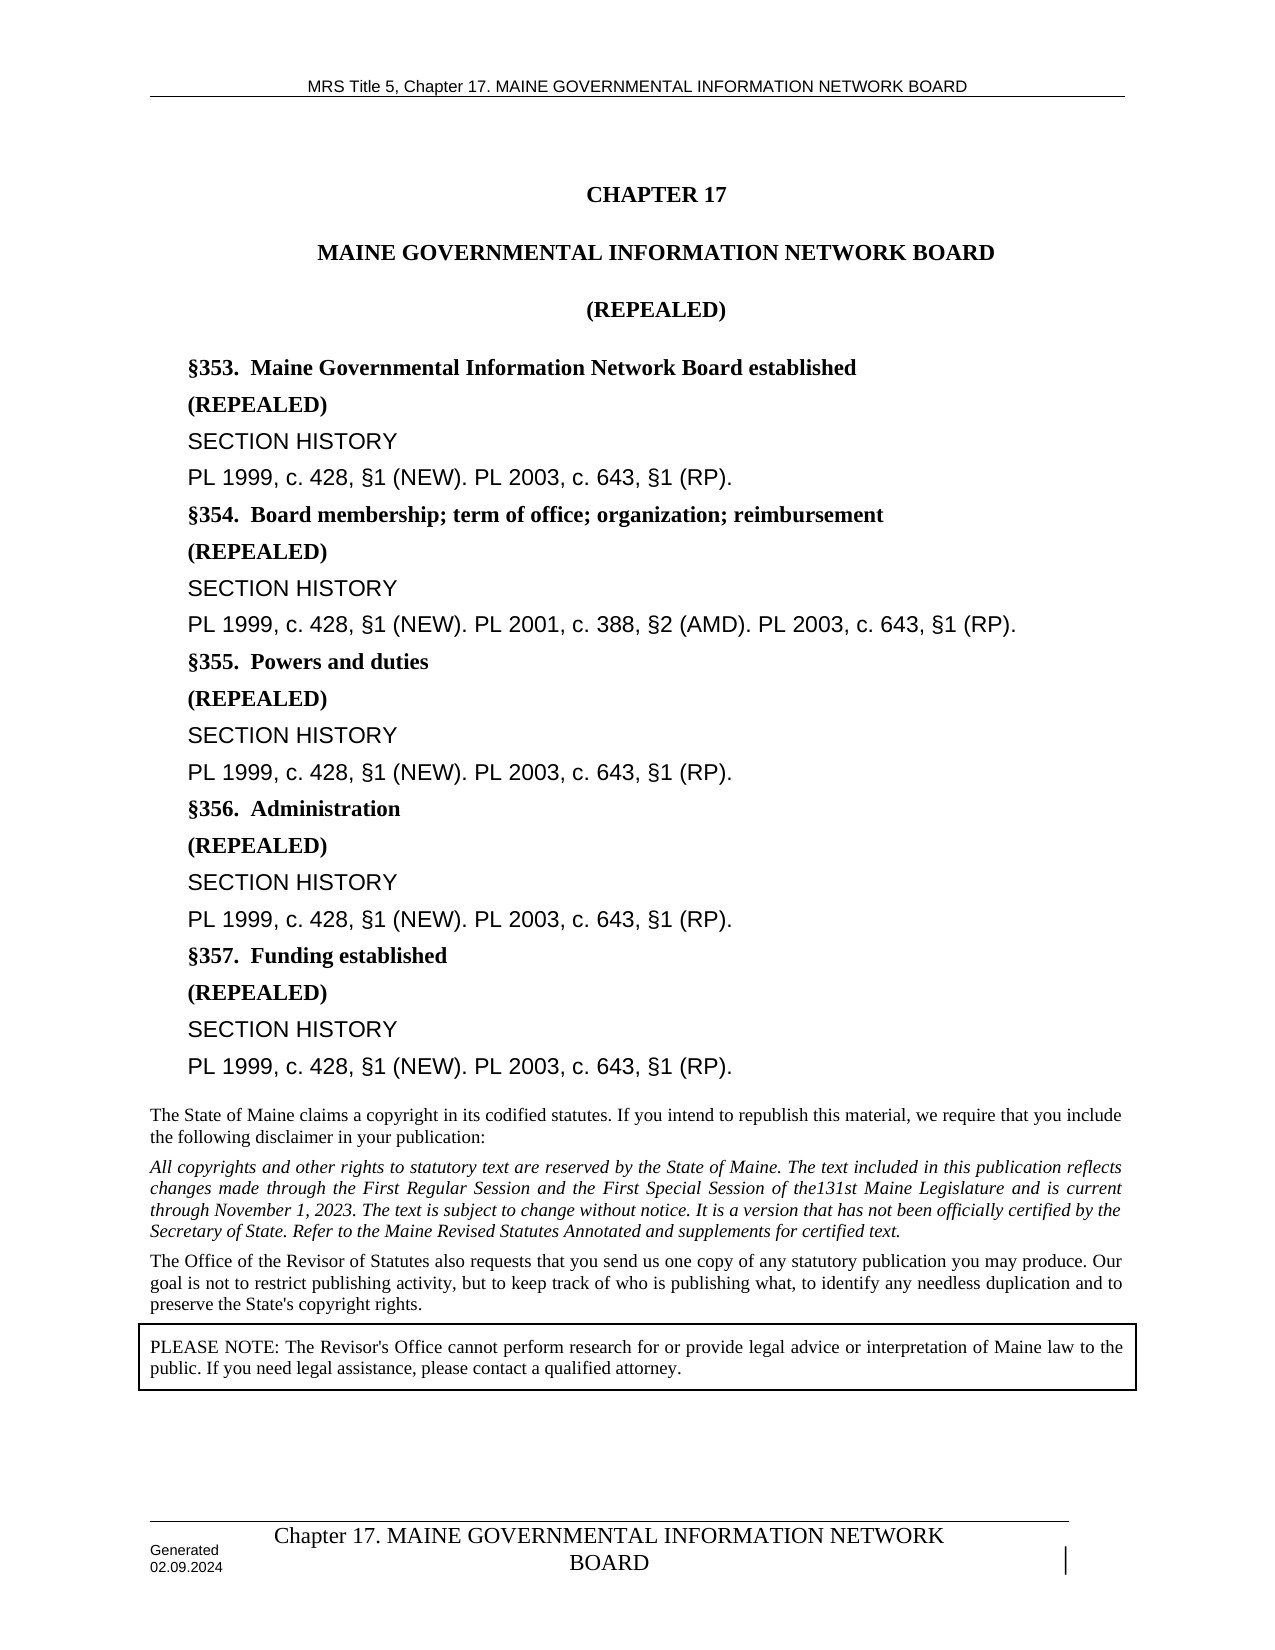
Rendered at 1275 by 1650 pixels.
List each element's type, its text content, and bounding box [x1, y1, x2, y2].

text SECTION HISTORY [187, 575, 1125, 601]
text §355. Powers and duties [187, 648, 1125, 674]
text (REPEALED) [187, 979, 1125, 1006]
text PLEASE NOTE: The Revisor's Office cannot perform research for or provide legal advice or interpretation of Maine law to the public. If you need legal assistance, please contact a qualified attorney. [140, 1325, 1135, 1389]
text The Office of the Revisor of Statutes also requests that you send us one copy of any statutory publication you may produce. Our goal is not to restrict publishing activity, but to keep track of who is publishing what, to identify any needless duplication and to preserve the State's copyright rights. [150, 1250, 1125, 1315]
text PL 1999, c. 428, §1 (NEW). PL 2003, c. 643, §1 (RP). [187, 1053, 1125, 1079]
text PL 1999, c. 428, §1 (NEW). PL 2003, c. 643, §1 (RP). [187, 758, 1125, 785]
text §353. Maine Governmental Information Network Board established [187, 354, 1125, 380]
text SECTION HISTORY [187, 869, 1125, 895]
text (REPEALED) [187, 538, 1125, 564]
text SECTION HISTORY [187, 722, 1125, 748]
text (REPEALED) [187, 391, 1125, 417]
text §356. Administration [187, 795, 1125, 822]
text SECTION HISTORY [187, 1016, 1125, 1042]
text (REPEALED) [187, 296, 1125, 323]
text SECTION HISTORY [187, 428, 1125, 454]
text PL 1999, c. 428, §1 (NEW). PL 2001, c. 388, §2 (AMD). PL 2003, c. 643, §1 (RP). [187, 611, 1125, 638]
text §357. Funding established [187, 942, 1125, 969]
text §354. Board membership; term of office; organization; reimbursement [187, 501, 1125, 527]
text CHAPTER 17 [187, 181, 1125, 208]
text PL 1999, c. 428, §1 (NEW). PL 2003, c. 643, §1 (RP). [187, 906, 1125, 932]
text PL 1999, c. 428, §1 (NEW). PL 2003, c. 643, §1 (RP). [187, 464, 1125, 491]
text (REPEALED) [187, 832, 1125, 858]
text (REPEALED) [187, 685, 1125, 711]
text All copyrights and other rights to statutory text are reserved by the State of Maine. The text included in this publication reflects changes made through the First Regular Session and the First Special Session of the131st Maine Legislature and is current through November 1, 2023 . The text is subject to change without notice. It is a version that has not been officially certified by the Secretary of State. Refer to the Maine Revised Statutes Annotated and supplements for certified text. [150, 1156, 1125, 1242]
text The State of Maine claims a copyright in its codified statutes. If you intend to republish this material, we require that you include the following disclaimer in your publication: [150, 1104, 1125, 1147]
text MAINE GOVERNMENTAL INFORMATION NETWORK BOARD [187, 239, 1125, 265]
